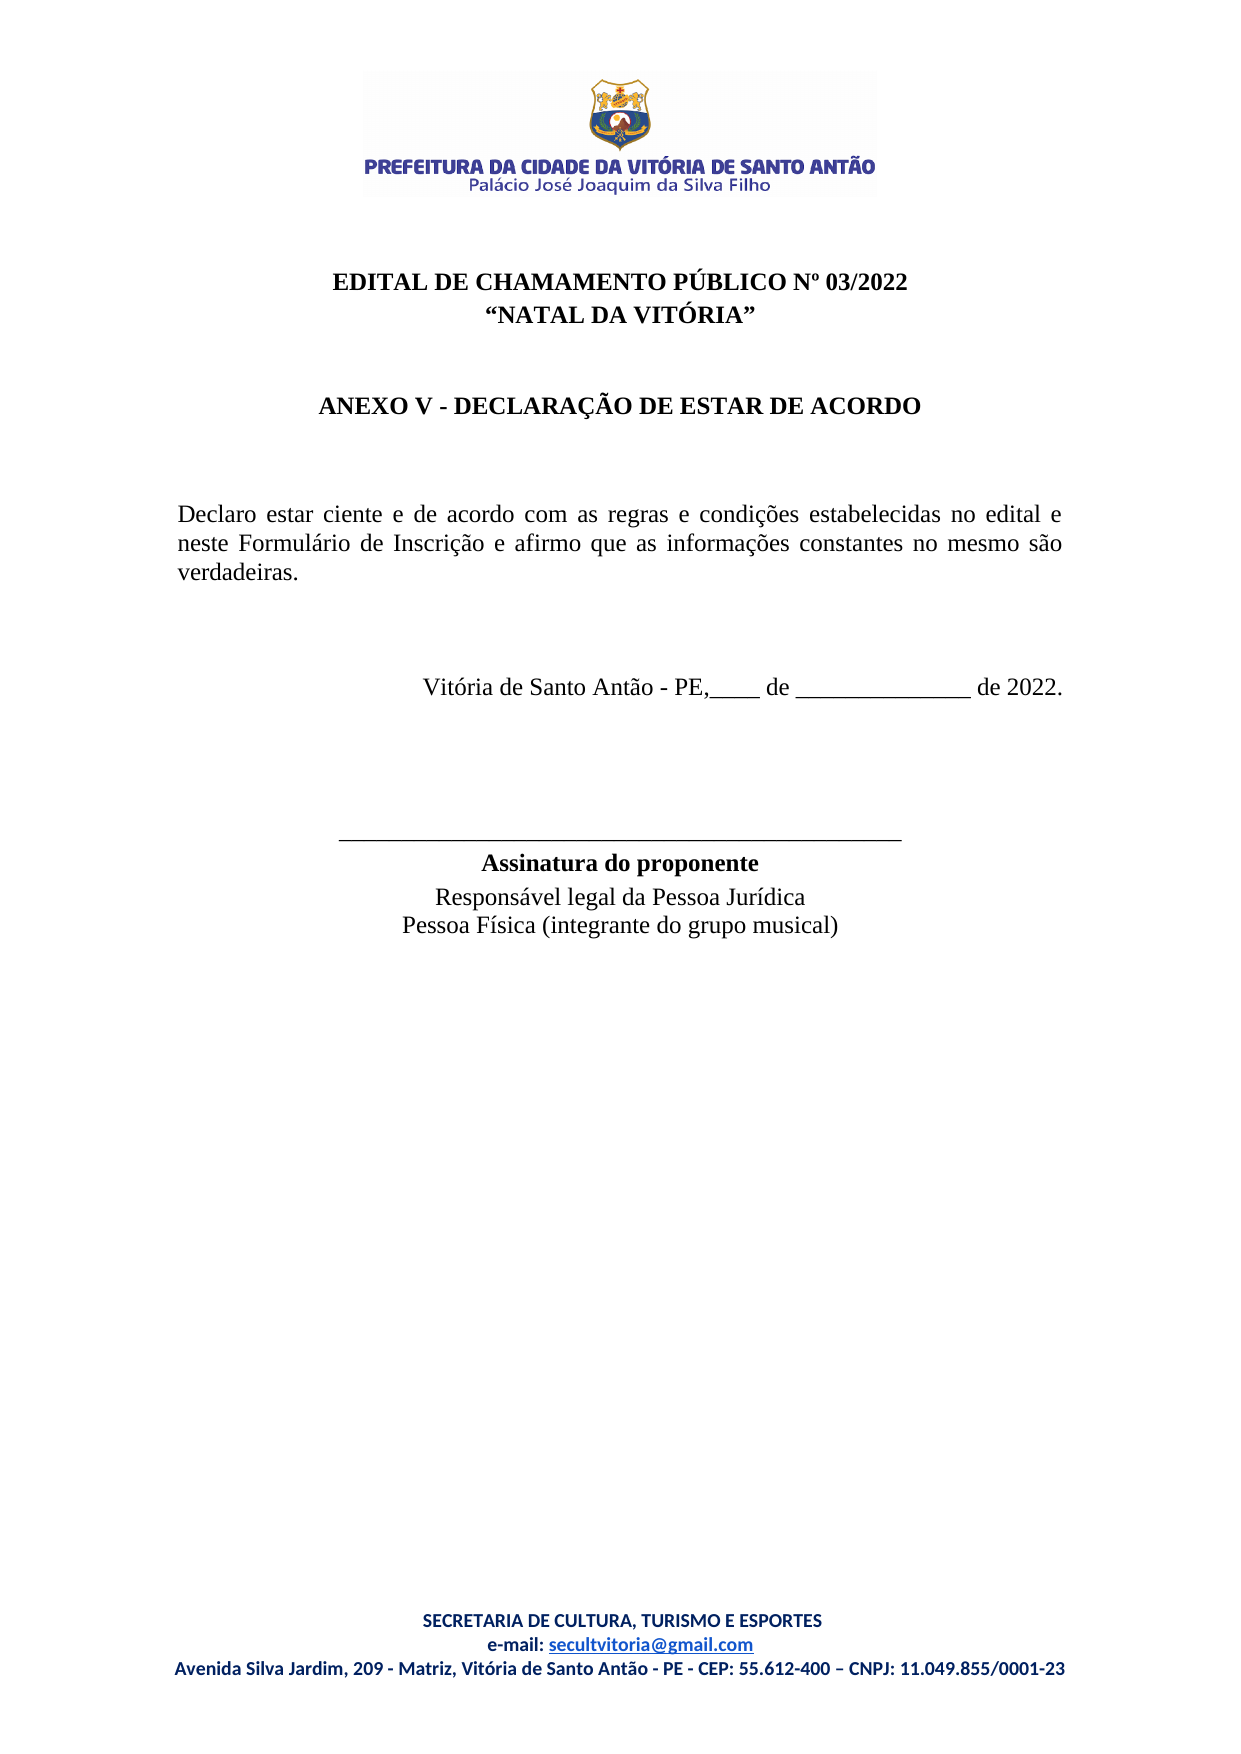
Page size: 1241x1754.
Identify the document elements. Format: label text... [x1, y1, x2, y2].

text Responsável legal da Pessoa Jurídica [177, 882, 1063, 910]
text Pessoa Física (integrante do grupo musical) [177, 910, 1063, 939]
text Assinatura do proponente [177, 848, 1063, 877]
text _____________________________________________ [177, 816, 1063, 844]
text EDITAL DE CHAMAMENTO PÚBLICO Nº 03/2022 [177, 267, 1063, 296]
picture [363, 70, 877, 197]
text Vitória de Santo Antão - PE,____ de ______________ de 2022. [177, 672, 1063, 701]
text “NATAL DA VITÓRIA” [177, 301, 1063, 329]
text Declaro estar ciente e de acordo com as regras e condições estabelecidas no edital e neste Formulário de Inscrição e afirmo que as informações constantes no mesmo são verdadeiras. [177, 499, 1063, 586]
text ANEXO V - DECLARAÇÃO DE ESTAR DE ACORDO [177, 391, 1063, 420]
